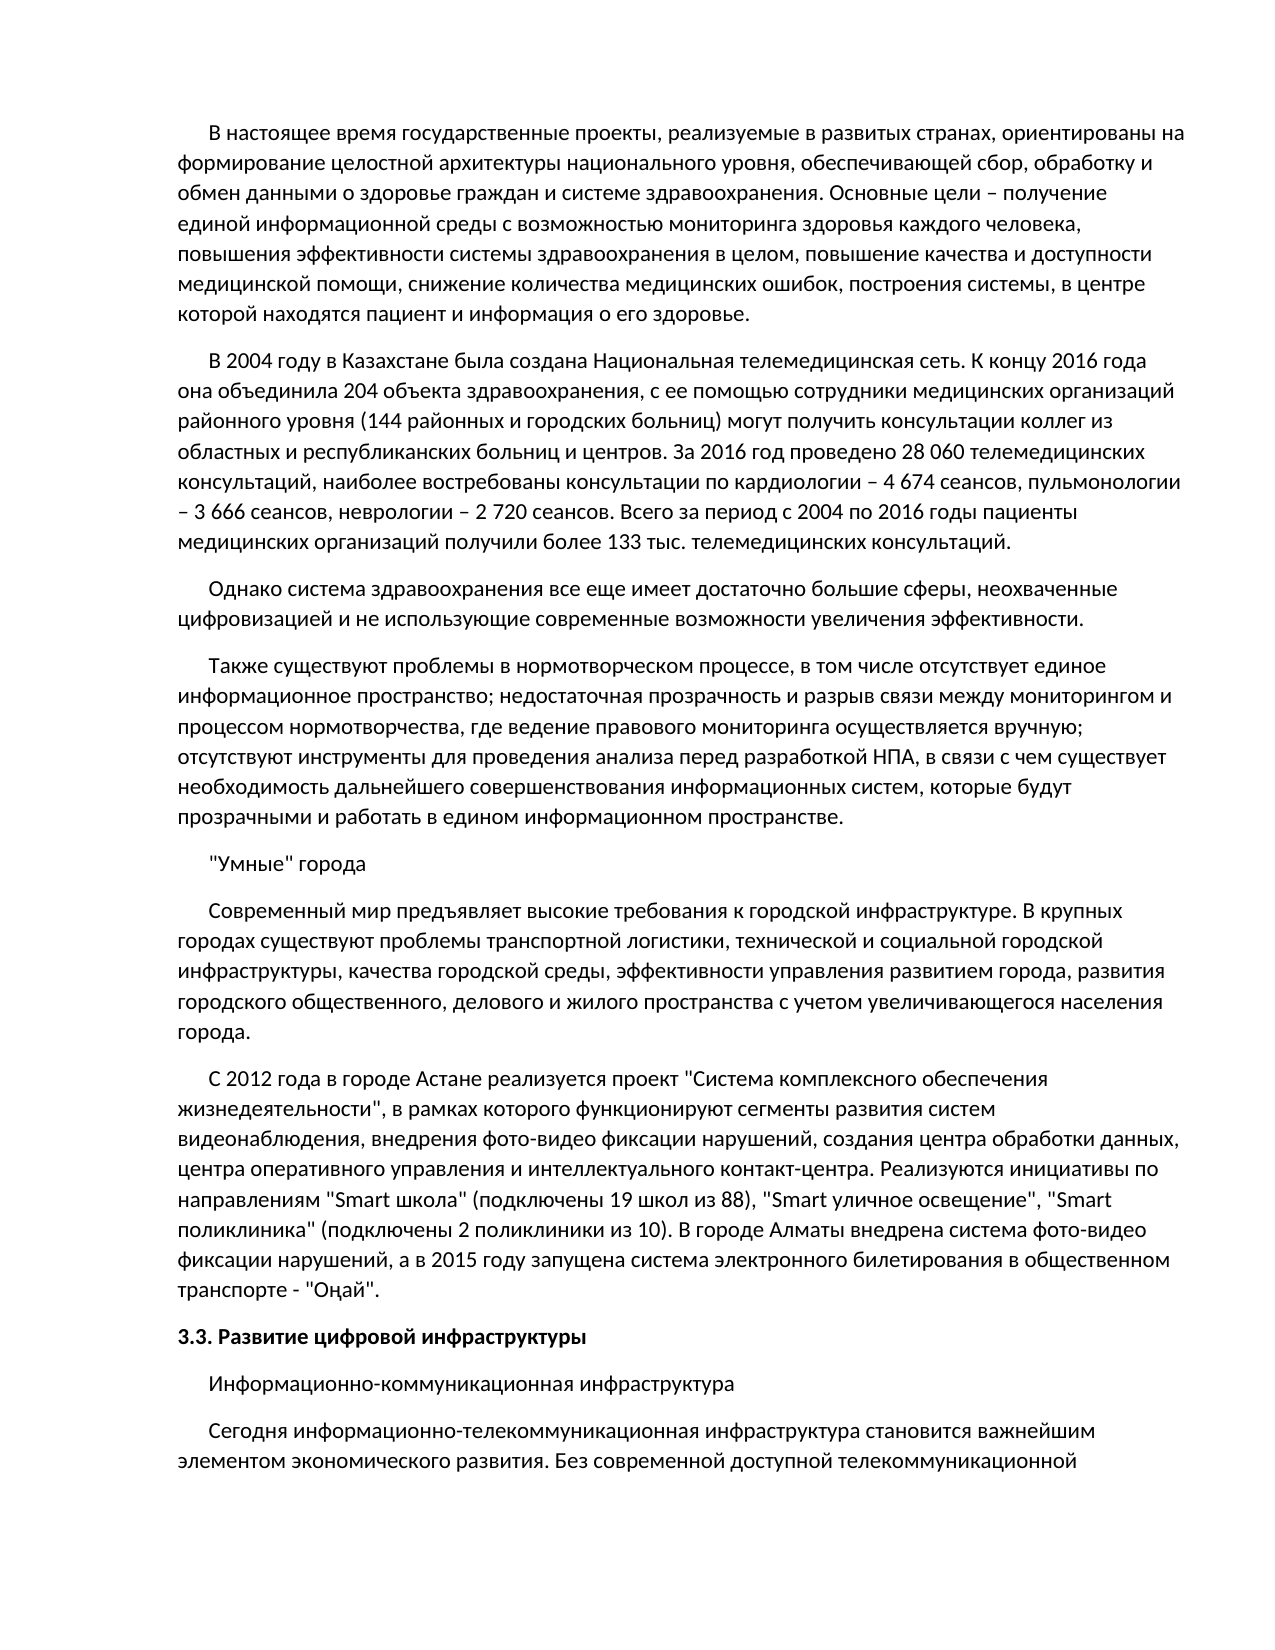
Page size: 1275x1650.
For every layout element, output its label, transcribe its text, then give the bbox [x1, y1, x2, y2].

text Информационно-коммуникационная инфраструктура [177, 1369, 1186, 1397]
text С 2012 года в городе Астане реализуется проект "Система комплексного обеспечения жизнедеятельности", в рамках которого функционируют сегменты развития систем видеонаблюдения, внедрения фото-видео фиксации нарушений, создания центра обработки данных, центра оперативного управления и интеллектуального контакт-центра. Реализуются инициативы по направлениям "Smart школа" (подключены 19 школ из 88), "Smart уличное освещение", "Smart поликлиника" (подключены 2 поликлиники из 10). В городе Алматы внедрена система фото-видео фиксации нарушений, а в 2015 году запущена система электронного билетирования в общественном транспорте - "Оңай". [177, 1064, 1186, 1303]
text В настоящее время государственные проекты, реализуемые в развитых странах, ориентированы на формирование целостной архитектуры национального уровня, обеспечивающей сбор, обработку и обмен данными о здоровье граждан и системе здравоохранения. Основные цели – получение единой информационной среды с возможностью мониторинга здоровья каждого человека, повышения эффективности системы здравоохранения в целом, повышение качества и доступности медицинской помощи, снижение количества медицинских ошибок, построения системы, в центре которой находятся пациент и информация о его здоровье. [177, 118, 1186, 327]
text В 2004 году в Казахстане была создана Национальная телемедицинская сеть. К концу 2016 года она объединила 204 объекта здравоохранения, с ее помощью сотрудники медицинских организаций районного уровня (144 районных и городских больниц) могут получить консультации коллег из областных и республиканских больниц и центров. За 2016 год проведено 28 060 телемедицинских консультаций, наиболее востребованы консультации по кардиологии – 4 674 сеансов, пульмонологии – 3 666 сеансов, неврологии – 2 720 сеансов. Всего за период с 2004 по 2016 годы пациенты медицинских организаций получили более 133 тыс. телемедицинских консультаций. [177, 346, 1186, 556]
text Однако система здравоохранения все еще имеет достаточно большие сферы, неохваченные цифровизацией и не использующие современные возможности увеличения эффективности. [177, 574, 1186, 633]
text 3.3. Развитие цифровой инфраструктуры [177, 1322, 1186, 1350]
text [177, 1416, 1186, 1474]
text "Умные" города [177, 849, 1186, 877]
text Современный мир предъявляет высокие требования к городской инфраструктуре. В крупных городах существуют проблемы транспортной логистики, технической и социальной городской инфраструктуры, качества городской среды, эффективности управления развитием города, развития городского общественного, делового и жилого пространства с учетом увеличивающегося населения города. [177, 896, 1186, 1045]
text Также существуют проблемы в нормотворческом процессе, в том числе отсутствует единое информационное пространство; недостаточная прозрачность и разрыв связи между мониторингом и процессом нормотворчества, где ведение правового мониторинга осуществляется вручную; отсутствуют инструменты для проведения анализа перед разработкой НПА, в связи с чем существует необходимость дальнейшего совершенствования информационных систем, которые будут прозрачными и работать в едином информационном пространстве. [177, 651, 1186, 831]
